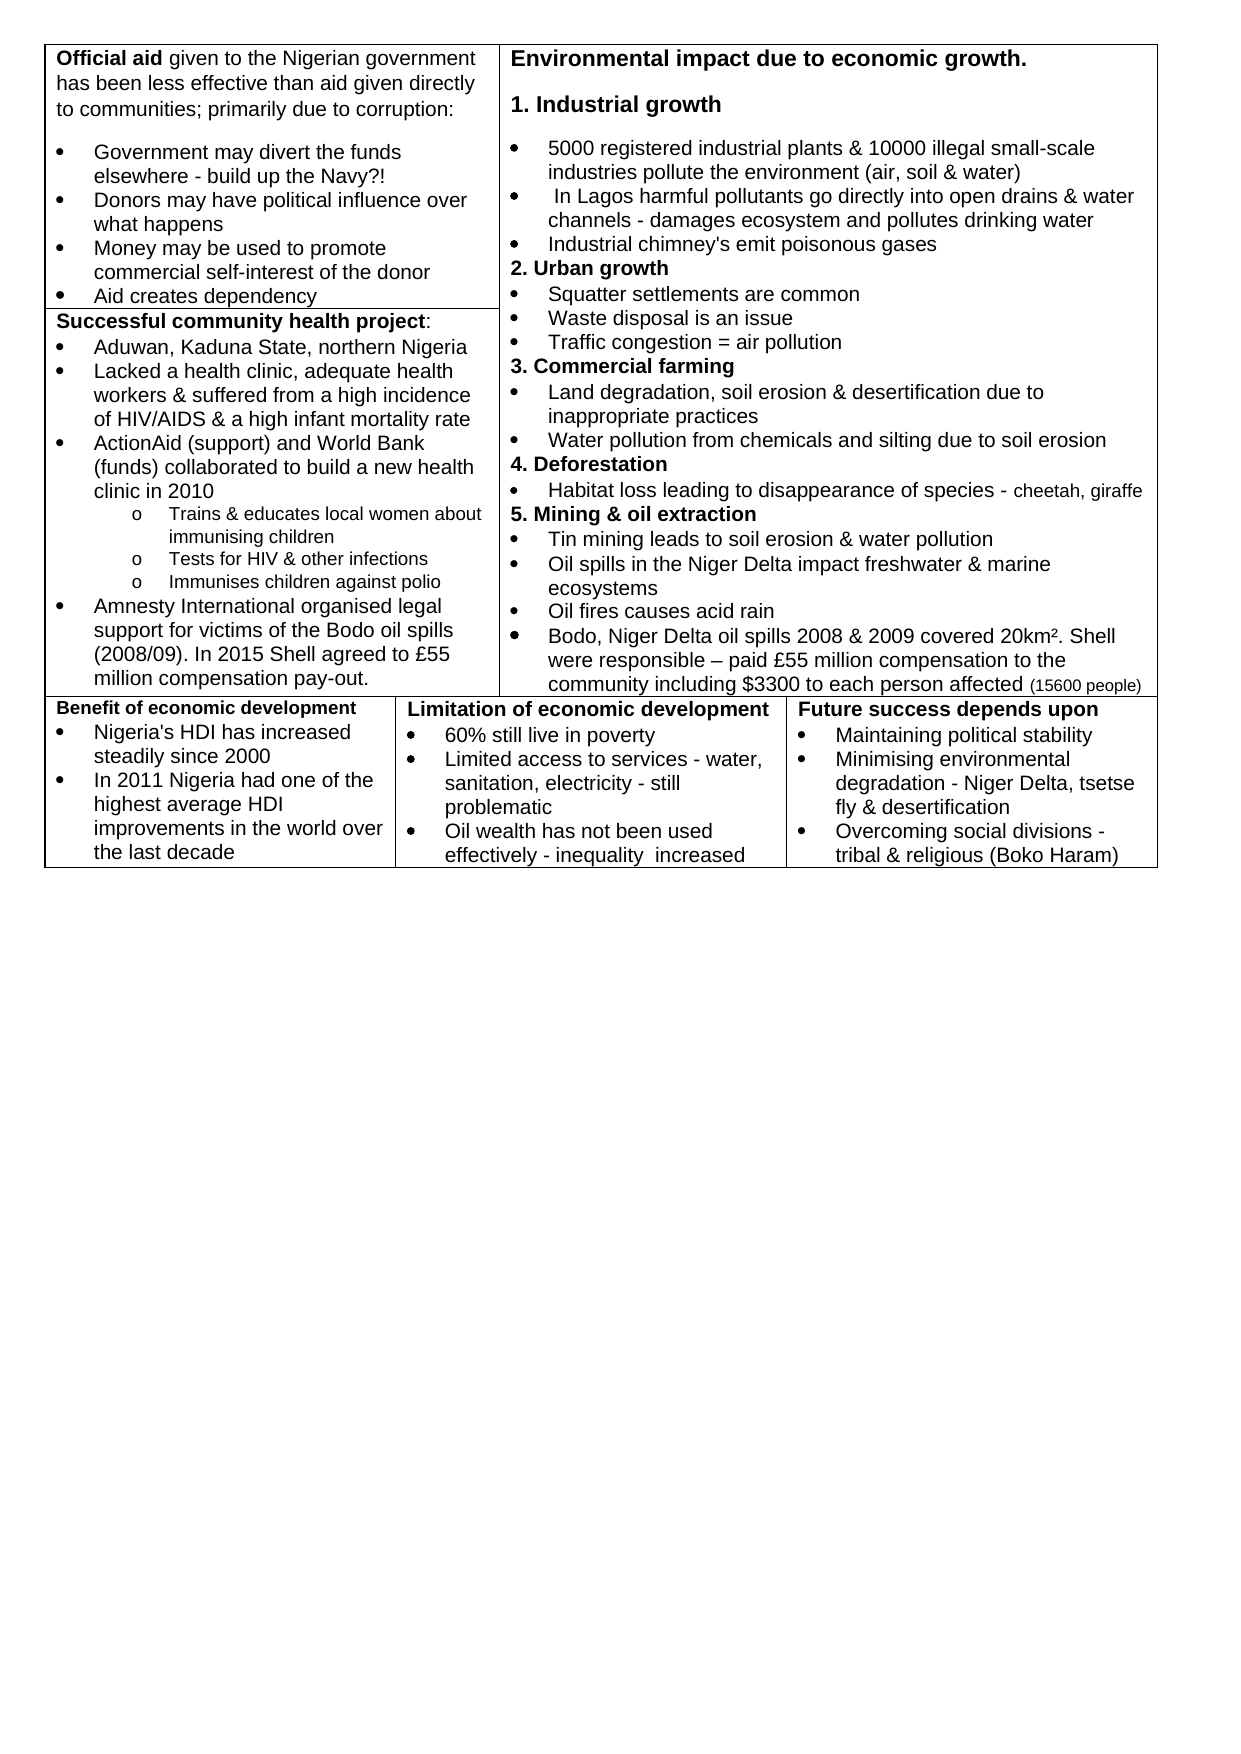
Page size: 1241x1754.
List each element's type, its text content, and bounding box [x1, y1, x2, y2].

table_cell Limitation of economic development 60% still live in poverty Limited access to services - water, sanitation, electricity - still problematic Oil wealth has not been used effectively - inequality increased [396, 697, 786, 867]
table_cell Successful community health project: Aduwan, Kaduna State, northern Nigeria Lacked a health clinic, adequate health workers & suffered from a high incidence of HIV/AIDS & a high infant mortality rate ActionAid (support) and World Bank (funds) collaborated to build a new health clinic in 2010 Trains & educates local women about immunising children Tests for HIV & other infections Immunises children against polio Amnesty International organised legal support for victims of the Bodo oil spills (2008/09). In 2015 Shell agreed to £55 million compensation pay-out. [46, 309, 499, 696]
table_cell Benefit of economic development Nigeria's HDI has increased steadily since 2000 In 2011 Nigeria had one of the highest average HDI improvements in the world over the last decade [46, 697, 395, 867]
table_cell Environmental impact due to economic growth. 1. Industrial growth 5000 registered industrial plants & 10000 illegal small-scale industries pollute the environment (air, soil & water) In Lagos harmful pollutants go directly into open drains & water channels - damages ecosystem and pollutes drinking water Industrial chimney's emit poisonous gases 2. Urban growth Squatter settlements are common Waste disposal is an issue Traffic congestion = air pollution 3. Commercial farming Land degradation, soil erosion & desertification due to inappropriate practices Water pollution from chemicals and silting due to soil erosion 4. Deforestation Habitat loss leading to disappearance of species - cheetah, giraffe 5. Mining & oil extraction Tin mining leads to soil erosion & water pollution Oil spills in the Niger Delta impact freshwater & marine ecosystems Oil fires causes acid rain Bodo, Niger Delta oil spills 2008 & 2009 covered 20km². Shell were responsible – paid £55 million compensation to the community including $3300 to each person affected (15600 people) [500, 45, 1157, 696]
table_cell Official aid given to the Nigerian government has been less effective than aid given directly to communities; primarily due to corruption: Government may divert the funds elsewhere - build up the Navy?! Donors may have political influence over what happens Money may be used to promote commercial self-interest of the donor Aid creates dependency [46, 45, 499, 308]
table_cell Future success depends upon Maintaining political stability Minimising environmental degradation - Niger Delta, tsetse fly & desertification Overcoming social divisions - tribal & religious (Boko Haram) [787, 697, 1157, 867]
